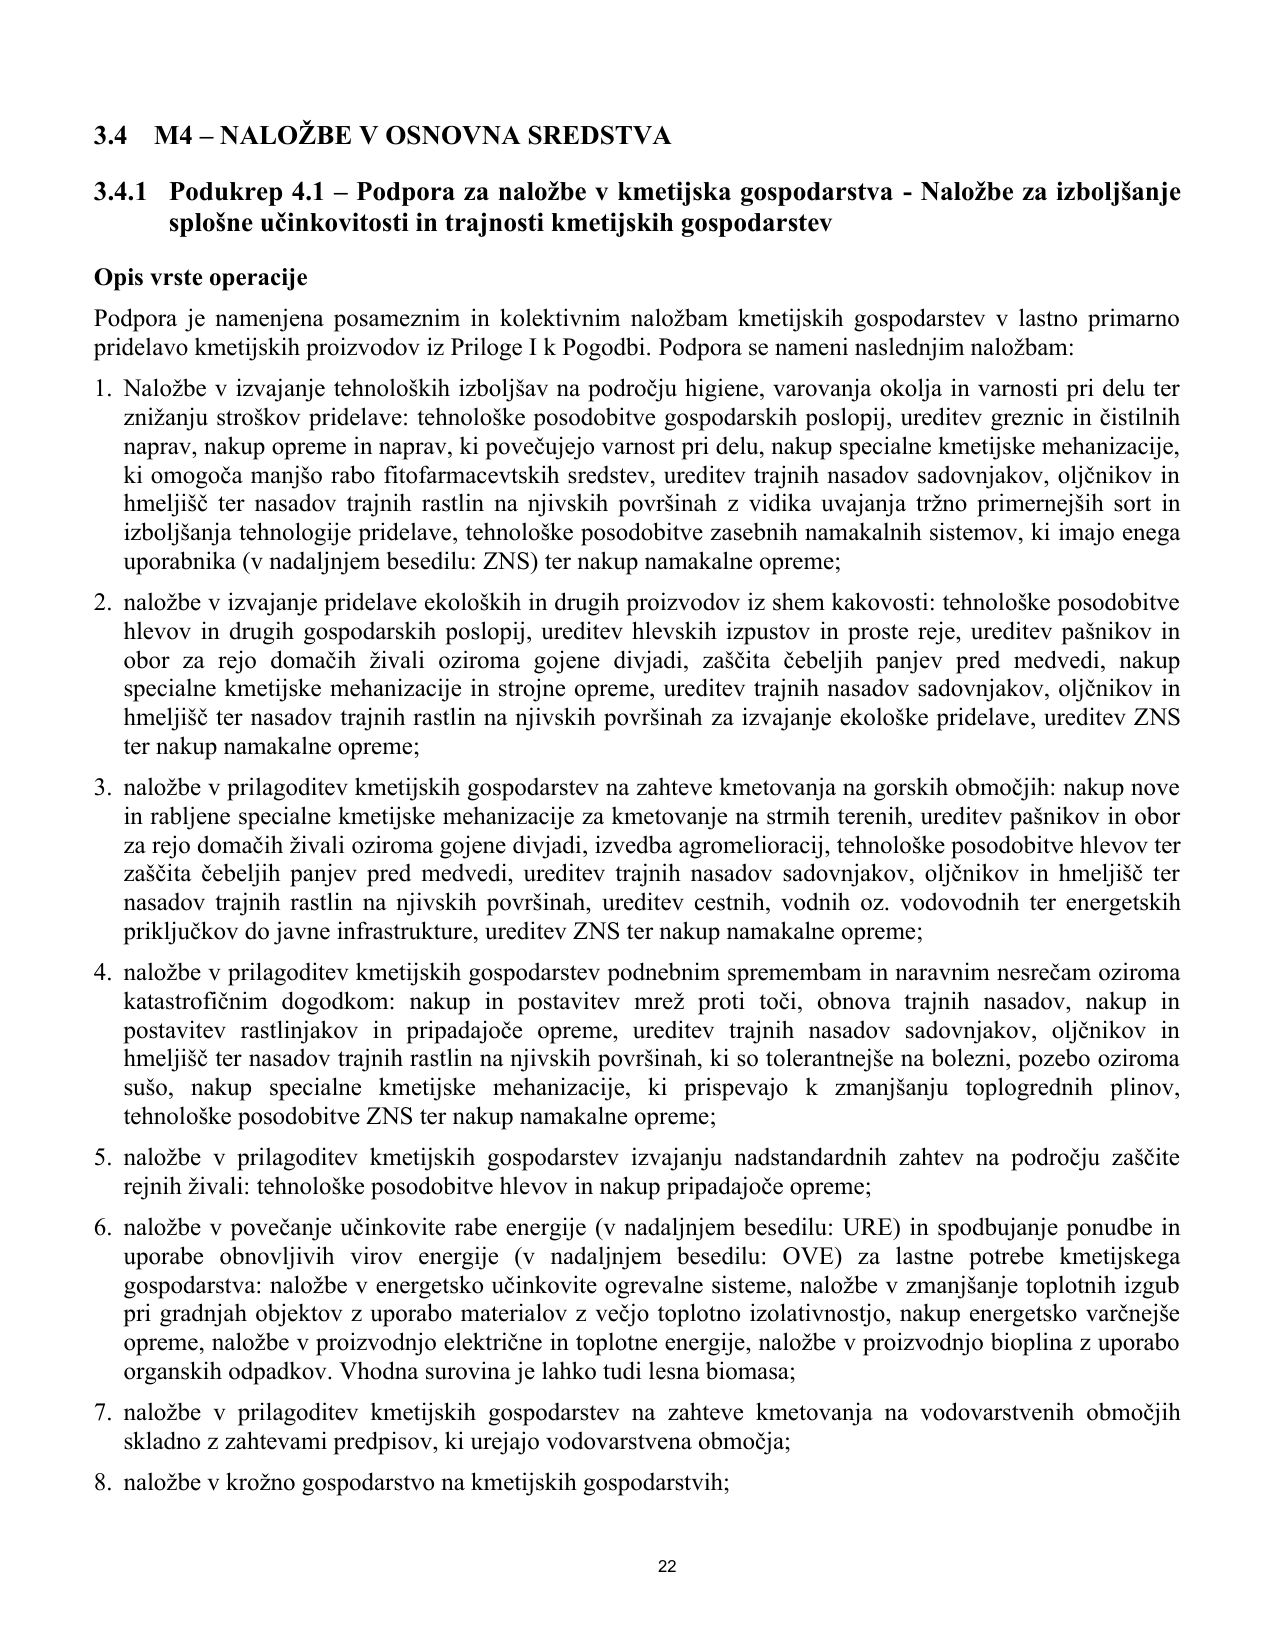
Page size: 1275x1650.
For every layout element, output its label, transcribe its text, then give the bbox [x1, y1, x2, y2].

list naložbe v povečanje učinkovite rabe energije (v nadaljnjem besedilu: URE) in spodbujanje ponudbe in uporabe obnovljivih virov energije (v nadaljnjem besedilu: OVE) za lastne potrebe kmetijskega gospodarstva: naložbe v energetsko učinkovite ogrevalne sisteme, naložbe v zmanjšanje toplotnih izgub pri gradnjah objektov z uporabo materialov z večjo toplotno izolativnostjo, nakup energetsko varčnejše opreme, naložbe v proizvodnjo električne in toplotne energije, naložbe v proizvodnjo bioplina z uporabo organskih odpadkov. Vhodna surovina je lahko tudi lesna biomasa; [94, 1212, 1181, 1385]
list Naložbe v izvajanje tehnoloških izboljšav na področju higiene, varovanja okolja in varnosti pri delu ter znižanju stroškov pridelave: tehnološke posodobitve gospodarskih poslopij, ureditev greznic in čistilnih naprav, nakup opreme in naprav, ki povečujejo varnost pri delu, nakup specialne kmetijske mehanizacije, ki omogoča manjšo rabo fitofarmacevtskih sredstev, ureditev trajnih nasadov sadovnjakov, oljčnikov in hmeljišč ter nasadov trajnih rastlin na njivskih površinah z vidika uvajanja tržno primernejših sort in izboljšanja tehnologije pridelave, tehnološke posodobitve zasebnih namakalnih sistemov, ki imajo enega uporabnika (v nadaljnjem besedilu: ZNS) ter nakup namakalne opreme; [94, 373, 1181, 575]
subtitle Opis vrste operacije [94, 262, 1181, 291]
list naložbe v prilagoditev kmetijskih gospodarstev na zahteve kmetovanja na vodovarstvenih območjih skladno z zahtevami predpisov, ki urejajo vodovarstvena območja; [94, 1397, 1181, 1455]
list naložbe v prilagoditev kmetijskih gospodarstev podnebnim spremembam in naravnim nesrečam oziroma katastrofičnim dogodkom: nakup in postavitev mrež proti toči, obnova trajnih nasadov, nakup in postavitev rastlinjakov in pripadajoče opreme, ureditev trajnih nasadov sadovnjakov, oljčnikov in hmeljišč ter nasadov trajnih rastlin na njivskih površinah, ki so tolerantnejše na bolezni, pozebo oziroma sušo, nakup specialne kmetijske mehanizacije, ki prispevajo k zmanjšanju toplogrednih plinov, tehnološke posodobitve ZNS ter nakup namakalne opreme; [94, 957, 1181, 1130]
list naložbe v izvajanje pridelave ekoloških in drugih proizvodov iz shem kakovosti: tehnološke posodobitve hlevov in drugih gospodarskih poslopij, ureditev hlevskih izpustov in proste reje, ureditev pašnikov in obor za rejo domačih živali oziroma gojene divjadi, zaščita čebeljih panjev pred medvedi, nakup specialne kmetijske mehanizacije in strojne opreme, ureditev trajnih nasadov sadovnjakov, oljčnikov in hmeljišč ter nasadov trajnih rastlin na njivskih površinah za izvajanje ekološke pridelave, ureditev ZNS ter nakup namakalne opreme; [94, 587, 1181, 760]
list naložbe v prilagoditev kmetijskih gospodarstev na zahteve kmetovanja na gorskih območjih: nakup nove in rabljene specialne kmetijske mehanizacije za kmetovanje na strmih terenih, ureditev pašnikov in obor za rejo domačih živali oziroma gojene divjadi, izvedba agromelioracij, tehnološke posodobitve hlevov ter zaščita čebeljih panjev pred medvedi, ureditev trajnih nasadov sadovnjakov, oljčnikov in hmeljišč ter nasadov trajnih rastlin na njivskih površinah, ureditev cestnih, vodnih oz. vodovodnih ter energetskih priključkov do javne infrastrukture, ureditev ZNS ter nakup namakalne opreme; [94, 772, 1181, 945]
list naložbe v prilagoditev kmetijskih gospodarstev izvajanju nadstandardnih zahtev na področju zaščite rejnih živali: tehnološke posodobitve hlevov in nakup pripadajoče opreme; [94, 1142, 1181, 1200]
subtitle Podukrep 4.1 – Podpora za naložbe v kmetijska gospodarstva - Naložbe za izboljšanje splošne učinkovitosti in trajnosti kmetijskih gospodarstev [94, 175, 1181, 237]
list naložbe v krožno gospodarstvo na kmetijskih gospodarstvih; [94, 1467, 1181, 1496]
list Podpora je namenjena posameznim in kolektivnim naložbam kmetijskih gospodarstev v lastno primarno pridelavo kmetijskih proizvodov iz Priloge I k Pogodbi. Podpora se nameni naslednjim naložbam: [94, 303, 1181, 361]
subtitle M4 – NALOŽBE V OSNOVNA SREDSTVA [94, 119, 1181, 150]
